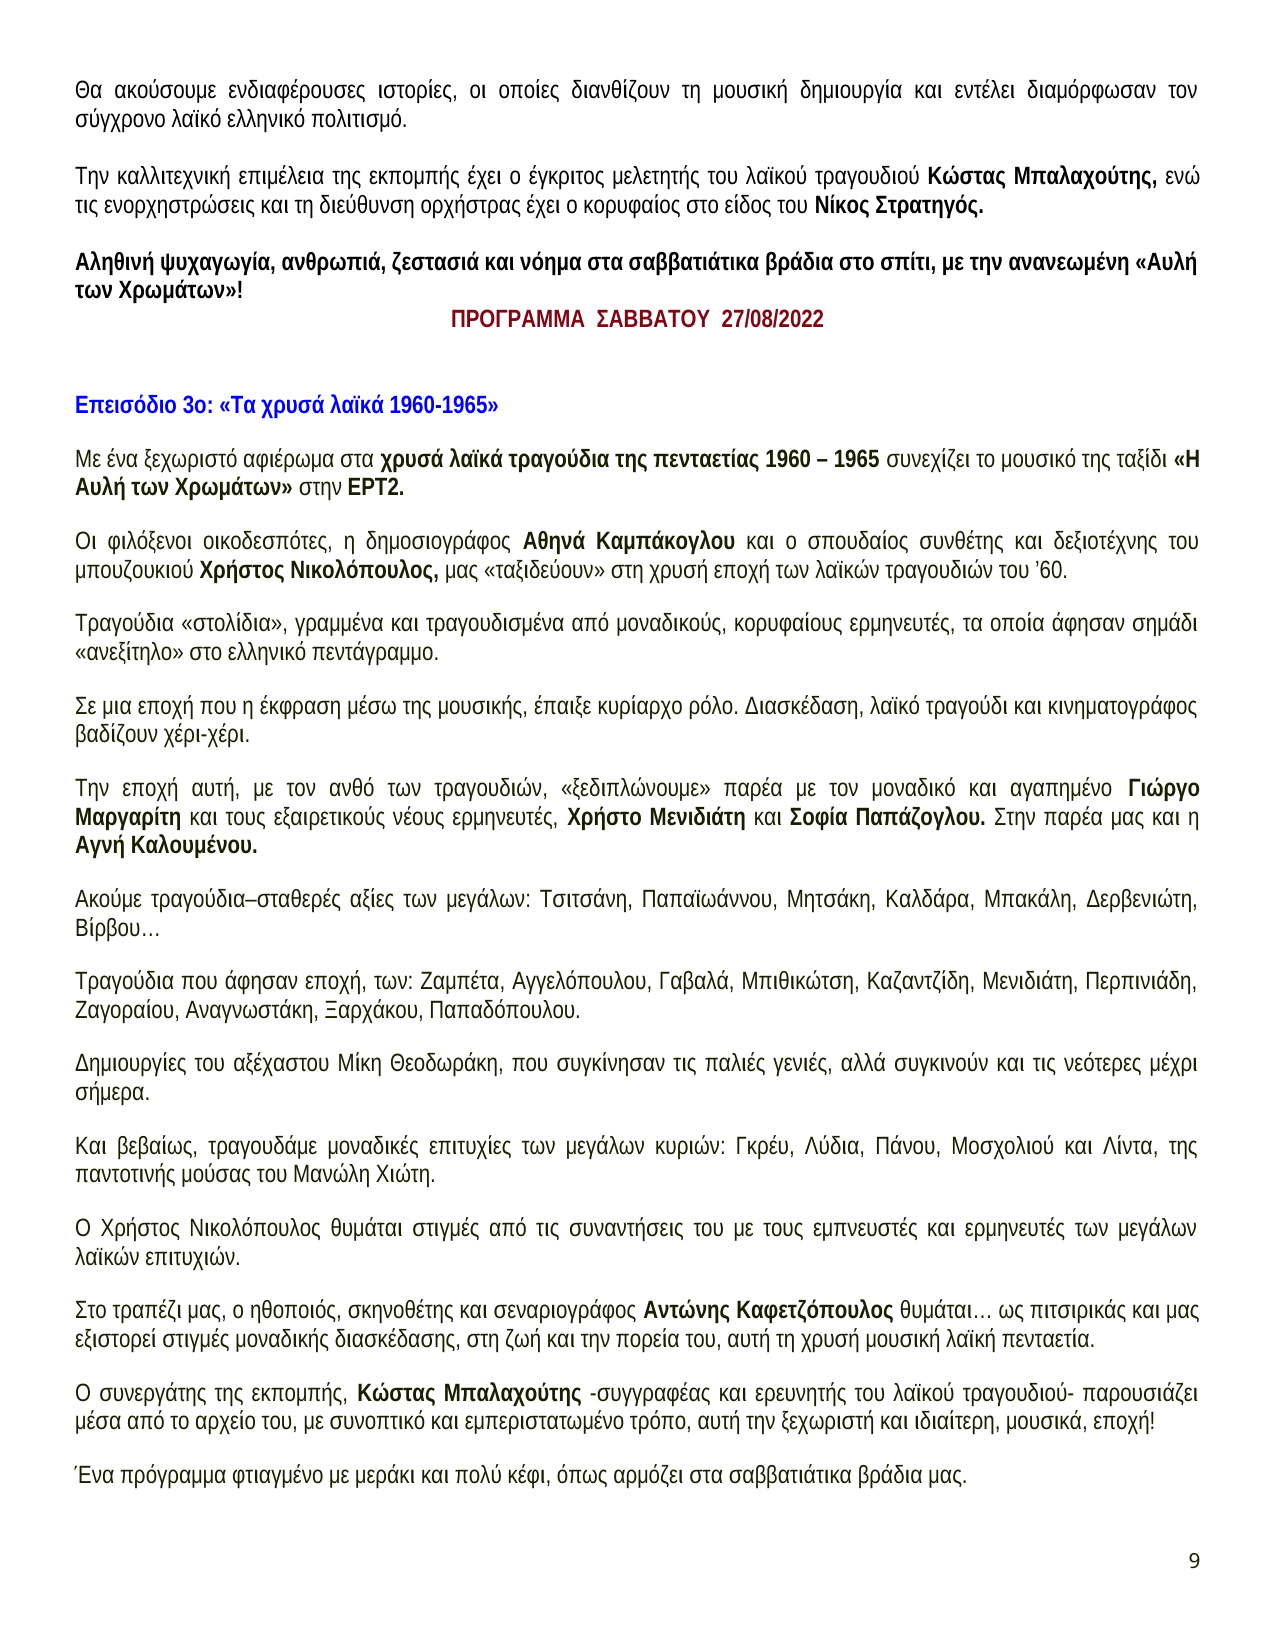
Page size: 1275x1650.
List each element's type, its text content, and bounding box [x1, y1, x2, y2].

text Θα ακούσουμε ενδιαφέρουσες ιστορίες, οι οποίες διανθίζουν τη μουσική δημιουργία και εντέλει διαμόρφωσαν τον σύγχρονο λαϊκό ελληνικό πολιτισμό. [75, 75, 1200, 132]
text Την καλλιτεχνική επιμέλεια της εκπομπής έχει ο έγκριτος μελετητής του λαϊκού τραγουδιού Κώστας Μπαλαχούτης, ενώ τις ενορχηστρώσεις και τη διεύθυνση ορχήστρας έχει ο κορυφαίος στο είδος του Νίκος Στρατηγός. [75, 161, 1200, 218]
text Σε μια εποχή που η έκφραση μέσω της μουσικής, έπαιξε κυρίαρχο ρόλο. Διασκέδαση, λαϊκό τραγούδι και κινηματογράφος βαδίζουν χέρι-χέρι. [75, 691, 1200, 748]
text Οι φιλόξενοι οικοδεσπότες, η δημοσιογράφος Αθηνά Καμπάκογλου και ο σπουδαίος συνθέτης και δεξιοτέχνης του μπουζουκιού Χρήστος Νικολόπουλος, μας «ταξιδεύουν» στη χρυσή εποχή των λαϊκών τραγουδιών του ’60. [75, 526, 1200, 583]
text Τραγούδια «στολίδια», γραμμένα και τραγουδισμένα από μοναδικούς, κορυφαίους ερμηνευτές, τα οποία άφησαν σημάδι «ανεξίτηλο» στο ελληνικό πεντάγραμμο. [75, 608, 1200, 666]
text Στο τραπέζι μας, ο ηθοποιός, σκηνοθέτης και σεναριογράφος Αντώνης Καφετζόπουλος θυμάται… ως πιτσιρικάς και μας εξιστορεί στιγμές μοναδικής διασκέδασης, στη ζωή και την πορεία του, αυτή τη χρυσή μουσική λαϊκή πενταετία. [75, 1295, 1200, 1353]
text Ένα πρόγραμμα φτιαγμένο με μεράκι και πολύ κέφι, όπως αρμόζει στα σαββατιάτικα βράδια μας. [75, 1460, 1200, 1488]
text Ακούμε τραγούδια–σταθερές αξίες των μεγάλων: Τσιτσάνη, Παπαϊωάννου, Μητσάκη, Καλδάρα, Μπακάλη, Δερβενιώτη, Βίρβου… [75, 884, 1200, 941]
text Τραγούδια που άφησαν εποχή, των: Ζαμπέτα, Αγγελόπουλου, Γαβαλά, Μπιθικώτση, Καζαντζίδη, Μενιδιάτη, Περπινιάδη, Ζαγοραίου, Αναγνωστάκη, Ξαρχάκου, Παπαδόπουλου. [75, 966, 1200, 1023]
text ΠΡΟΓΡΑΜΜΑ ΣΑΒΒΑΤΟΥ 27/08/2022 [75, 304, 1200, 333]
text Αληθινή ψυχαγωγία, ανθρωπιά, ζεστασιά και νόημα στα σαββατιάτικα βράδια στο σπίτι, με την ανανεωμένη «Αυλή των Χρωμάτων»! [75, 247, 1200, 304]
text Eπεισόδιο 3ο: «Τα χρυσά λαϊκά 1960-1965» [75, 390, 1200, 419]
text Ο συνεργάτης της εκπομπής, Κώστας Μπαλαχούτης -συγγραφέας και ερευνητής του λαϊκού τραγουδιού- παρουσιάζει μέσα από το αρχείο του, με συνοπτικό και εμπεριστατωμένο τρόπο, αυτή την ξεχωριστή και ιδιαίτερη, μουσικά, εποχή! [75, 1378, 1200, 1435]
text Την εποχή αυτή, με τον ανθό των τραγουδιών, «ξεδιπλώνουμε» παρέα με τον μοναδικό και αγαπημένο Γιώργο Μαργαρίτη και τους εξαιρετικούς νέους ερμηνευτές, Χρήστο Μενιδιάτη και Σοφία Παπάζογλου. Στην παρέα μας και η Αγνή Καλουμένου. [75, 773, 1200, 859]
text Με ένα ξεχωριστό αφιέρωμα στα χρυσά λαϊκά τραγούδια της πενταετίας 1960 – 1965 συνεχίζει το μουσικό της ταξίδι «Η Αυλή των Χρωμάτων» στην ΕΡΤ2. [75, 444, 1200, 501]
text Ο Χρήστος Νικολόπουλος θυμάται στιγμές από τις συναντήσεις του με τους εμπνευστές και ερμηνευτές των μεγάλων λαϊκών επιτυχιών. [75, 1213, 1200, 1270]
text Και βεβαίως, τραγουδάμε μοναδικές επιτυχίες των μεγάλων κυριών: Γκρέυ, Λύδια, Πάνου, Μοσχολιού και Λίντα, της παντοτινής μούσας του Μανώλη Χιώτη. [75, 1131, 1200, 1188]
text Δημιουργίες του αξέχαστου Μίκη Θεοδωράκη, που συγκίνησαν τις παλιές γενιές, αλλά συγκινούν και τις νεότερες μέχρι σήμερα. [75, 1048, 1200, 1106]
